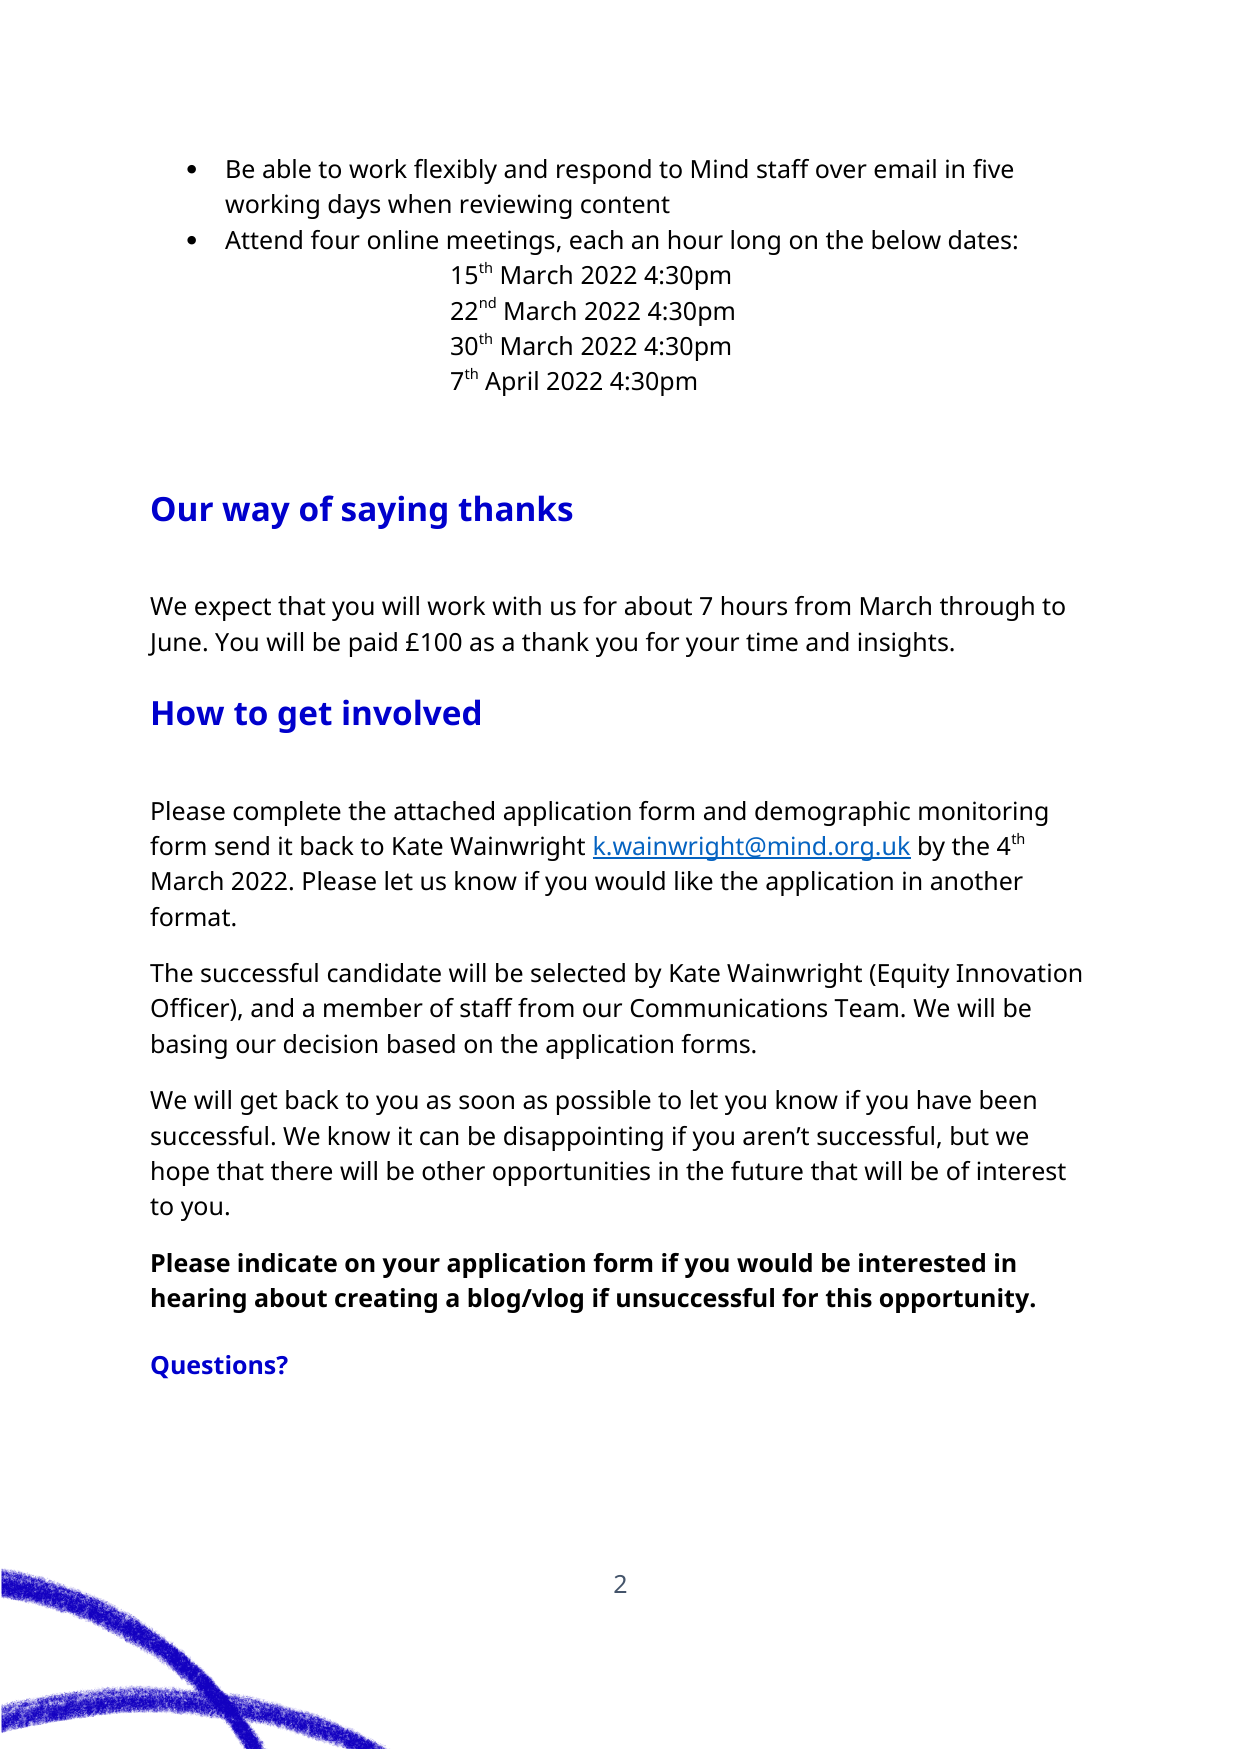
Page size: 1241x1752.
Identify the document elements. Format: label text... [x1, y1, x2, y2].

list 15th March 2022 4:30pm [450, 256, 1090, 292]
text Please complete the attached application form and demographic monitoring form send it back to Kate Wainwright k.wainwright@mind.org.uk by the 4th March 2022. Please let us know if you would like the application in another format. [150, 792, 1090, 933]
subtitle How to get involved [150, 696, 1090, 733]
subtitle Questions? [150, 1348, 1090, 1381]
text We will get back to you as soon as possible to let you know if you have been successful. We know it can be disappointing if you aren’t successful, but we hope that there will be other opportunities in the future that will be of interest to you. [150, 1081, 1090, 1223]
list 22nd March 2022 4:30pm [450, 292, 1090, 327]
subtitle Our way of saying thanks [150, 492, 1090, 529]
text Please indicate on your application form if you would be interested in hearing about creating a blog/vlog if unsuccessful for this opportunity. [150, 1244, 1090, 1314]
list 7th April 2022 4:30pm [450, 362, 1090, 398]
picture [1, 1547, 409, 1749]
list Attend four online meetings, each an hour long on the below dates: [187, 221, 1090, 256]
text We expect that you will work with us for about 7 hours from March through to June. You will be paid £100 as a thank you for your time and insights. [150, 587, 1090, 658]
text The successful candidate will be selected by Kate Wainwright (Equity Innovation Officer), and a member of staff from our Communications Team. We will be basing our decision based on the application forms. [150, 954, 1090, 1060]
list 30th March 2022 4:30pm [450, 327, 1090, 362]
list Be able to work flexibly and respond to Mind staff over email in five working days when reviewing content [187, 150, 1090, 221]
